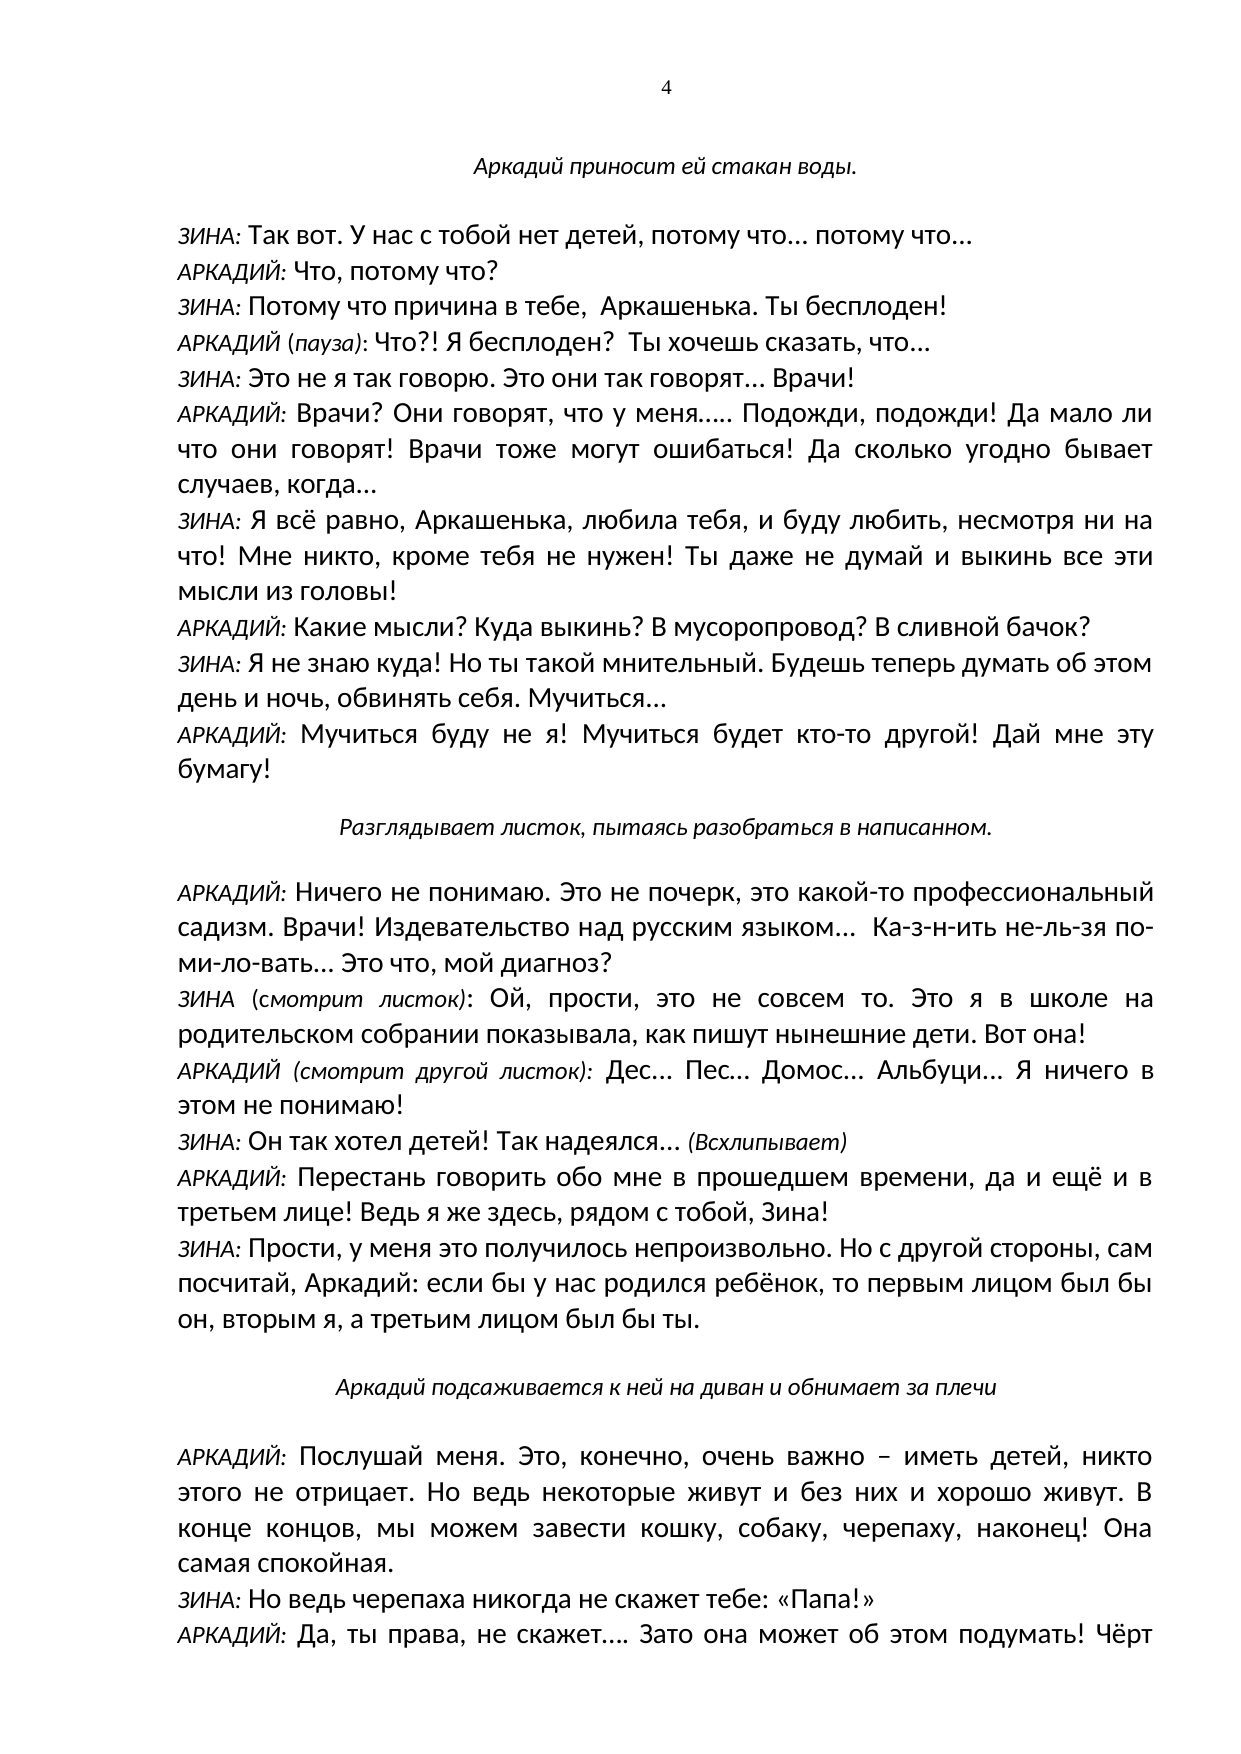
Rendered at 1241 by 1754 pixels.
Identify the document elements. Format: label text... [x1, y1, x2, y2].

text АРКАДИЙ: Ничего не понимаю. Это не почерк, это какой-то профессиональный садизм. Врачи! Издевательство над русским языком... Ка-з-н-ить не-ль-зя по-ми-ло-вать... Это что, мой диагноз? [177, 873, 1155, 979]
text АРКАДИЙ (пауза): Что?! Я бесплоден? Ты хочешь сказать, что... [177, 323, 1153, 359]
text Аркадий приносит ей стакан воды. [177, 150, 1154, 181]
text ЗИНА: Но ведь черепаха никогда не скажет тебе: «Папа!» [177, 1580, 1153, 1616]
text АРКАДИЙ: Врачи? Они говорят, что у меня….. Подожди, подожди! Да мало ли что они говорят! Врачи тоже могут ошибаться! Да сколько угодно бывает случаев, когда... [177, 394, 1153, 501]
text ЗИНА: Он так хотел детей! Так надеялся... (Всхлипывает) [177, 1122, 1153, 1158]
text ЗИНА: Это не я так говорю. Это они так говорят... Врачи! [177, 359, 1153, 394]
text АРКАДИЙ: Какие мысли? Куда выкинь? В мусоропровод? В сливной бачок? [177, 608, 1155, 644]
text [177, 1616, 1154, 1651]
text АРКАДИЙ: Послушай меня. Это, конечно, очень важно – иметь детей, никто этого не отрицает. Но ведь некоторые живут и без них и хорошо живут. В конце концов, мы можем завести кошку, собаку, черепаху, наконец! Она самая спокойная. [177, 1437, 1153, 1580]
text ЗИНА (смотрит листок): Ой, прости, это не совсем то. Это я в школе на родительском собрании показывала, как пишут нынешние дети. Вот она! [177, 979, 1155, 1051]
text АРКАДИЙ (смотрит другой листок): Дес... Пес… Домос... Альбуци... Я ничего в этом не понимаю! [177, 1051, 1155, 1122]
text АРКАДИЙ: Перестань говорить обо мне в прошедшем времени, да и ещё и в третьем лице! Ведь я же здесь, рядом с тобой, Зина! [177, 1158, 1154, 1229]
text ЗИНА: Потому что причина в тебе, Аркашенька. Ты бесплоден! [177, 287, 1154, 323]
text АРКАДИЙ: Мучиться буду не я! Мучиться будет кто-то другой! Дай мне эту бумагу! [177, 715, 1155, 786]
text ЗИНА: Я не знаю куда! Но ты такой мнительный. Будешь теперь думать об этом день и ночь, обвинять себя. Мучиться... [177, 644, 1153, 715]
text ЗИНА: Так вот. У нас с тобой нет детей, потому что... потому что... [177, 216, 1154, 252]
text ЗИНА: Прости, у меня это получилось непроизвольно. Но с другой стороны, сам посчитай, Аркадий: если бы у нас родился ребёнок, то первым лицом был бы он, вторым я, а третьим лицом был бы ты. [177, 1229, 1154, 1336]
text Аркадий подсаживается к ней на диван и обнимает за плечи [177, 1371, 1155, 1402]
text Разглядывает листок, пытаясь разобраться в написанном. [177, 812, 1155, 842]
text ЗИНА: Я всё равно, Аркашенька, любила тебя, и буду любить, несмотря ни на что! Мне никто, кроме тебя не нужен! Ты даже не думай и выкинь все эти мысли из головы! [177, 501, 1155, 608]
text АРКАДИЙ: Что, потому что? [177, 252, 1154, 287]
